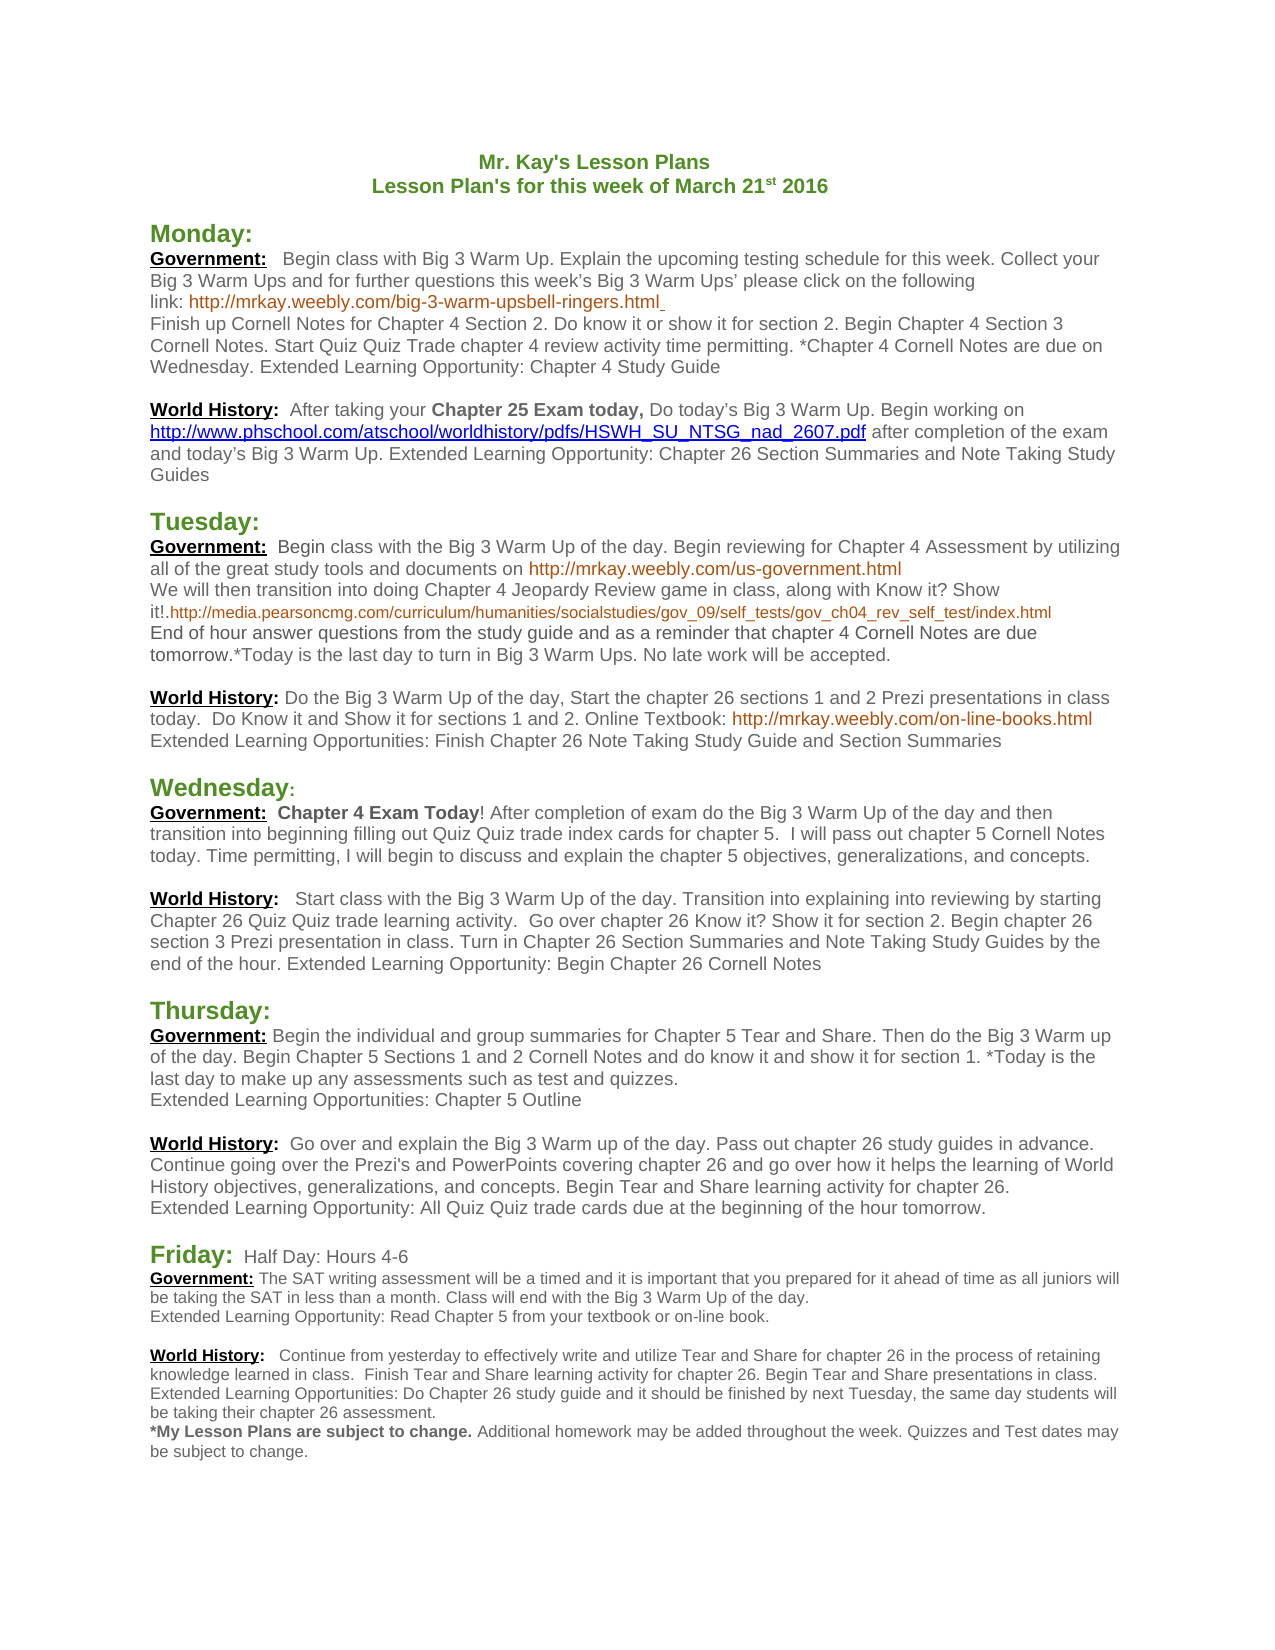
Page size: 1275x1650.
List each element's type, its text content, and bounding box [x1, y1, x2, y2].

text Friday: Half Day: Hours 4-6 Government: The SAT writing assessment will be a timed and it is important that you prepared for it ahead of time as all juniors will be taking the SAT in less than a month. Class will end with the Big 3 Warm Up of the day. [233, 1240, 1125, 1307]
text End of hour answer questions from the study guide and as a reminder that chapter 4 Cornell Notes are due tomorrow.*Today is the last day to turn in Big 3 Warm Ups. No late work will be accepted. World History: Do the Big 3 Warm Up of the day, Start the chapter 26 sections 1 and 2 Prezi presentations in class today. Do Know it and Show it for sections 1 and 2. Online Textbook: http://mrkay.weebly.com/on-line-books.html Extended Learning Opportunities: Finish Chapter 26 Note Taking Study Guide and Section Summaries Wednesday: Government: Chapter 4 Exam Today! After completion of exam do the Big 3 Warm Up of the day and then transition into beginning filling out Quiz Quiz trade index cards for chapter 5. I will pass out chapter 5 Cornell Notes today. Time permitting, I will begin to discuss and explain the chapter 5 objectives, generalizations, and concepts. World History: Start class with the Big 3 Warm Up of the day. Transition into explaining into reviewing by starting Chapter 26 Quiz Quiz trade learning activity. Go over chapter 26 Know it? Show it for section 2. Begin chapter 26 section 3 Prezi presentation in class. Turn in Chapter 26 Section Summaries and Note Taking Study Guides by the end of the hour. Extended Learning Opportunity: Begin Chapter 26 Cornell Notes Thursday: Government: Begin the individual and group summaries for Chapter 5 Tear and Share. Then do the Big 3 Warm up of the day. Begin Chapter 5 Sections 1 and 2 Cornell Notes and do know it and show it for section 1. *Today is the last day to make up any assessments such as test and quizzes. Extended Learning Opportunities: Chapter 5 Outline World History: Go over and explain the Big 3 Warm up of the day. Pass out chapter 26 study guides in advance. Continue going over the Prezi's and PowerPoints covering chapter 26 and go over how it helps the learning of World History objectives, generalizations, and concepts. Begin Tear and Share learning activity for chapter 26. Extended Learning Opportunity: All Quiz Quiz trade cards due at the beginning of the hour tomorrow. [150, 622, 1125, 1240]
text Extended Learning Opportunity: Read Chapter 5 from your textbook or on-line book. World History: Continue from yesterday to effectively write and utilize Tear and Share for chapter 26 in the process of retaining knowledge learned in class. Finish Tear and Share learning activity for chapter 26. Begin Tear and Share presentations in class. Extended Learning Opportunities: Do Chapter 26 study guide and it should be finished by next Tuesday, the same day students will be taking their chapter 26 assessment. *My Lesson Plans are subject to change. Additional homework may be added throughout the week. Quizzes and Test dates may be subject to change. [150, 1307, 1125, 1461]
text We will then transition into doing Chapter 4 Jeopardy Review game in class, along with Know it? Show it!.http://media.pearsoncmg.com/curriculum/humanities/socialstudies/gov_09/self_tests/gov_ch04_rev_self_test/index.html [170, 579, 1125, 622]
text Finish up Cornell Notes for Chapter 4 Section 2. Do know it or show it for section 2. Begin Chapter 4 Section 3 Cornell Notes. Start Quiz Quiz Trade chapter 4 review activity time permitting. *Chapter 4 Cornell Notes are due on Wednesday. Extended Learning Opportunity: Chapter 4 Study Guide World History: After taking your Chapter 25 Exam today, Do today’s Big 3 Warm Up. Begin working on http://www.phschool.com/atschool/worldhistory/pdfs/HSWH_SU_NTSG_nad_2607.pdf after completion of the exam and today’s Big 3 Warm Up. Extended Learning Opportunity: Chapter 26 Section Summaries and Note Taking Study Guides Tuesday: Government: Begin class with the Big 3 Warm Up of the day. Begin reviewing for Chapter 4 Assessment by utilizing all of the great study tools and documents on http://mrkay.weebly.com/us-government.html [150, 313, 1125, 579]
text Mr. Kay's Lesson Plans Lesson Plan's for this week of March 21st 2016 Monday: Government: Begin class with Big 3 Warm Up. Explain the upcoming testing schedule for this week. Collect your Big 3 Warm Ups and for further questions this week’s Big 3 Warm Ups’ please click on the following link: http://mrkay.weebly.com/big-3-warm-upsbell-ringers.html [150, 150, 1125, 313]
